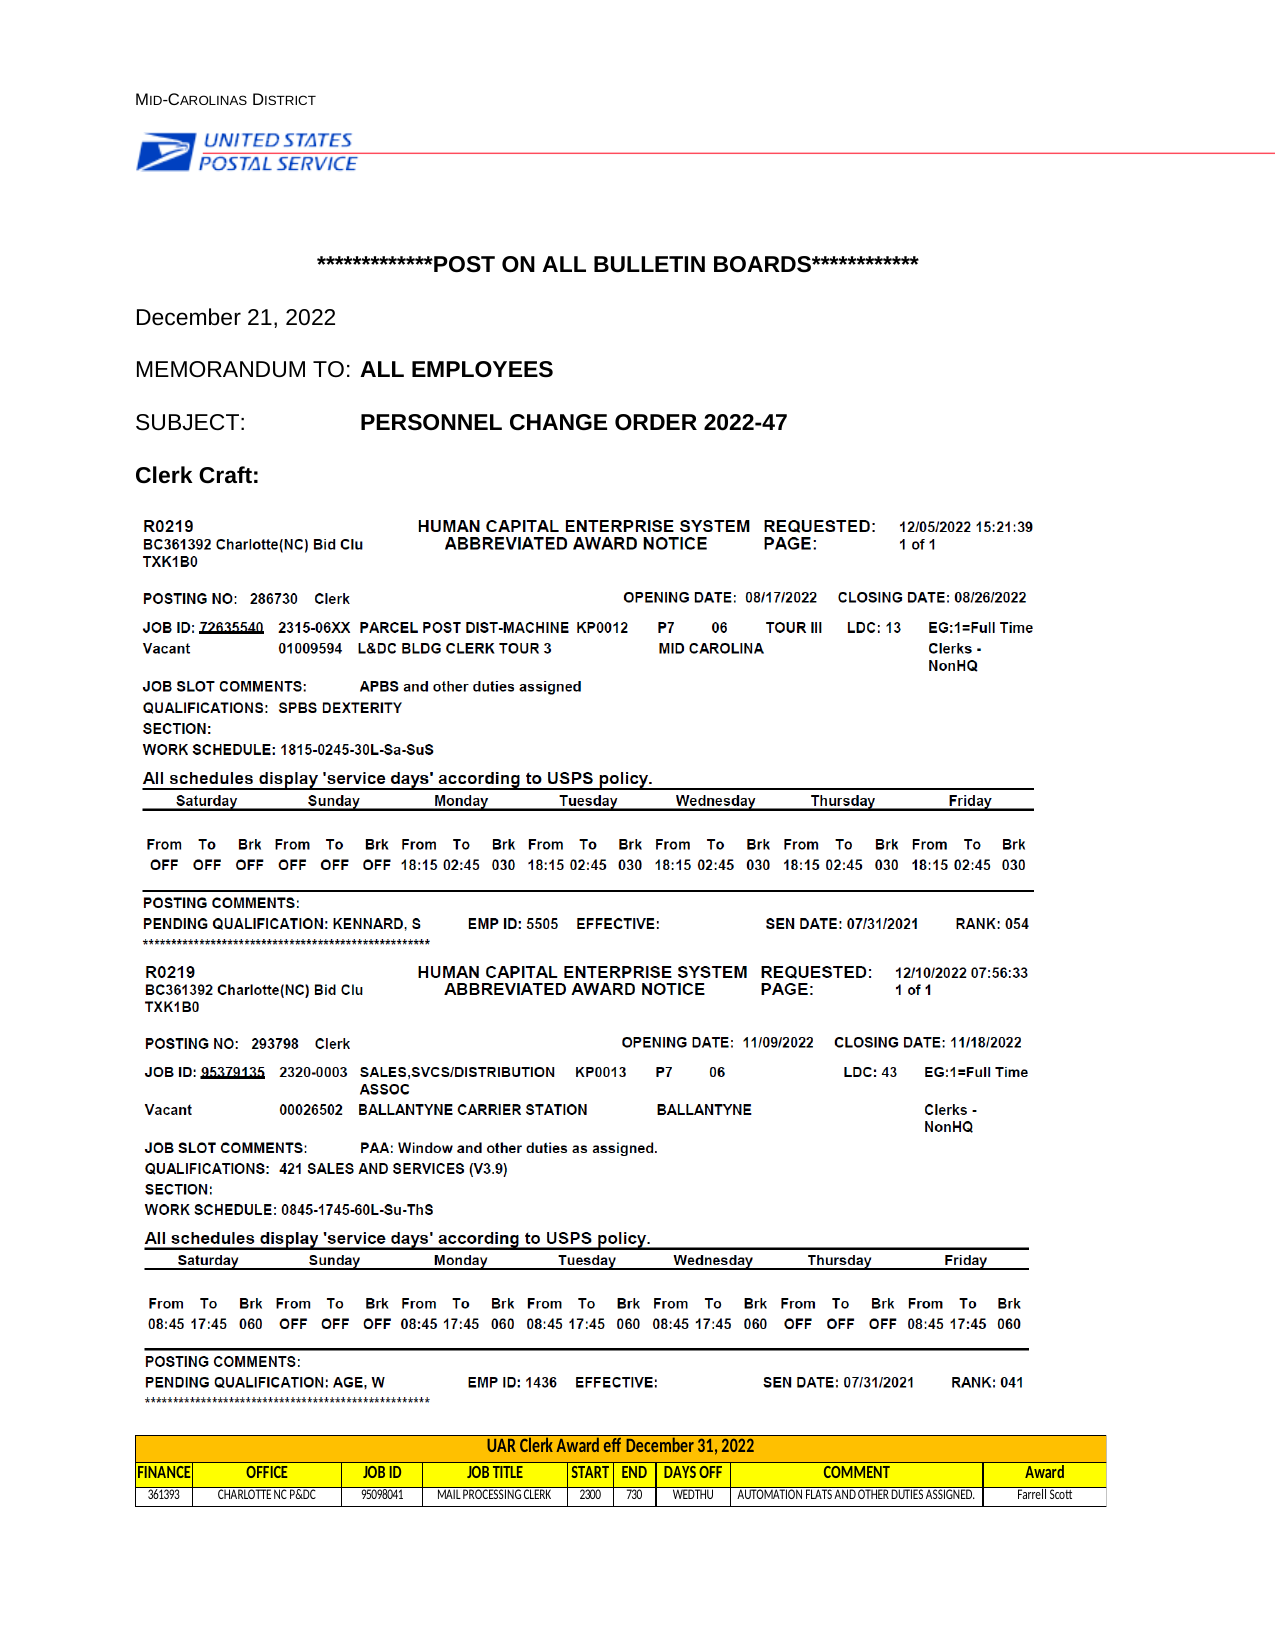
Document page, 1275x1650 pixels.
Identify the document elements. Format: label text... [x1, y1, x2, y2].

text SUBJECT: PERSONNEL CHANGE ORDER 2022-47 [135, 409, 1170, 435]
text *************POST ON ALL BULLETIN BOARDS************ [66, 251, 1170, 277]
text Mid-Carolinas District [135, 87, 1170, 110]
text Clerk Craft: [135, 462, 1170, 488]
picture [135, 514, 1052, 1409]
text MEMORANDUM TO: ALL EMPLOYEES [135, 356, 1170, 383]
subtitle December 21, 2022 [66, 303, 1170, 330]
